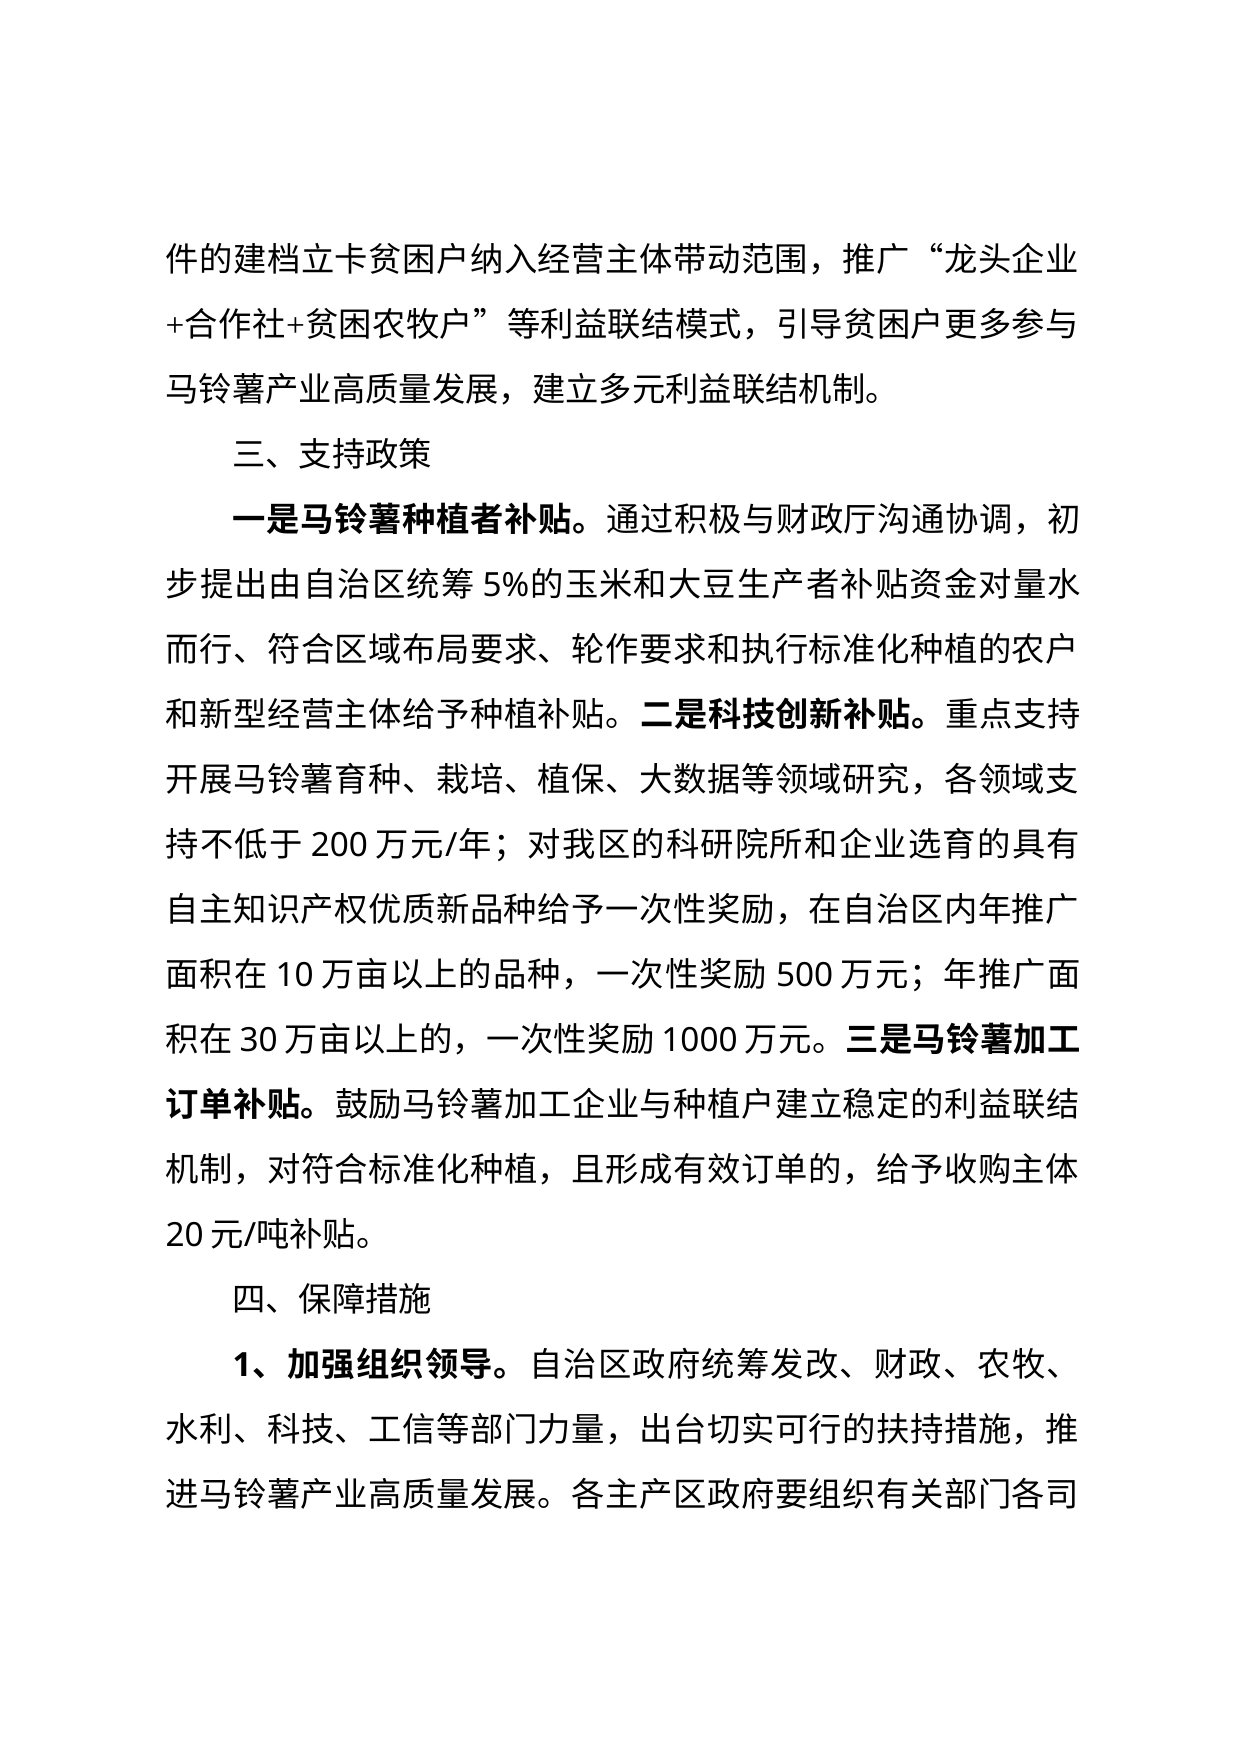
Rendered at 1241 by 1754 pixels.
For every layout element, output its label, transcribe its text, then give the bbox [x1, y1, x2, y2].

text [165, 1330, 1081, 1587]
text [165, 225, 1081, 420]
text 三、支持政策 [165, 420, 1081, 485]
text 四、保障措施 [165, 1265, 1081, 1330]
text 一是马铃薯种植者补贴。通过积极与财政厅沟通协调，初步提出由自治区统筹5%的玉米和大豆生产者补贴资金对量水而行、符合区域布局要求、轮作要求和执行标准化种植的农户和新型经营主体给予种植补贴。二是科技创新补贴。重点支持开展马铃薯育种、栽培、植保、大数据等领域研究，各领域支持不低于200万元/年；对我区的科研院所和企业选育的具有自主知识产权优质新品种给予一次性奖励，在自治区内年推广面积在10万亩以上的品种，一次性奖励500万元；年推广面积在30万亩以上的，一次性奖励1000万元。三是马铃薯加工订单补贴。鼓励马铃薯加工企业与种植户建立稳定的利益联结机制，对符合标准化种植，且形成有效订单的，给予收购主体20元/吨补贴。 [165, 485, 1081, 1265]
